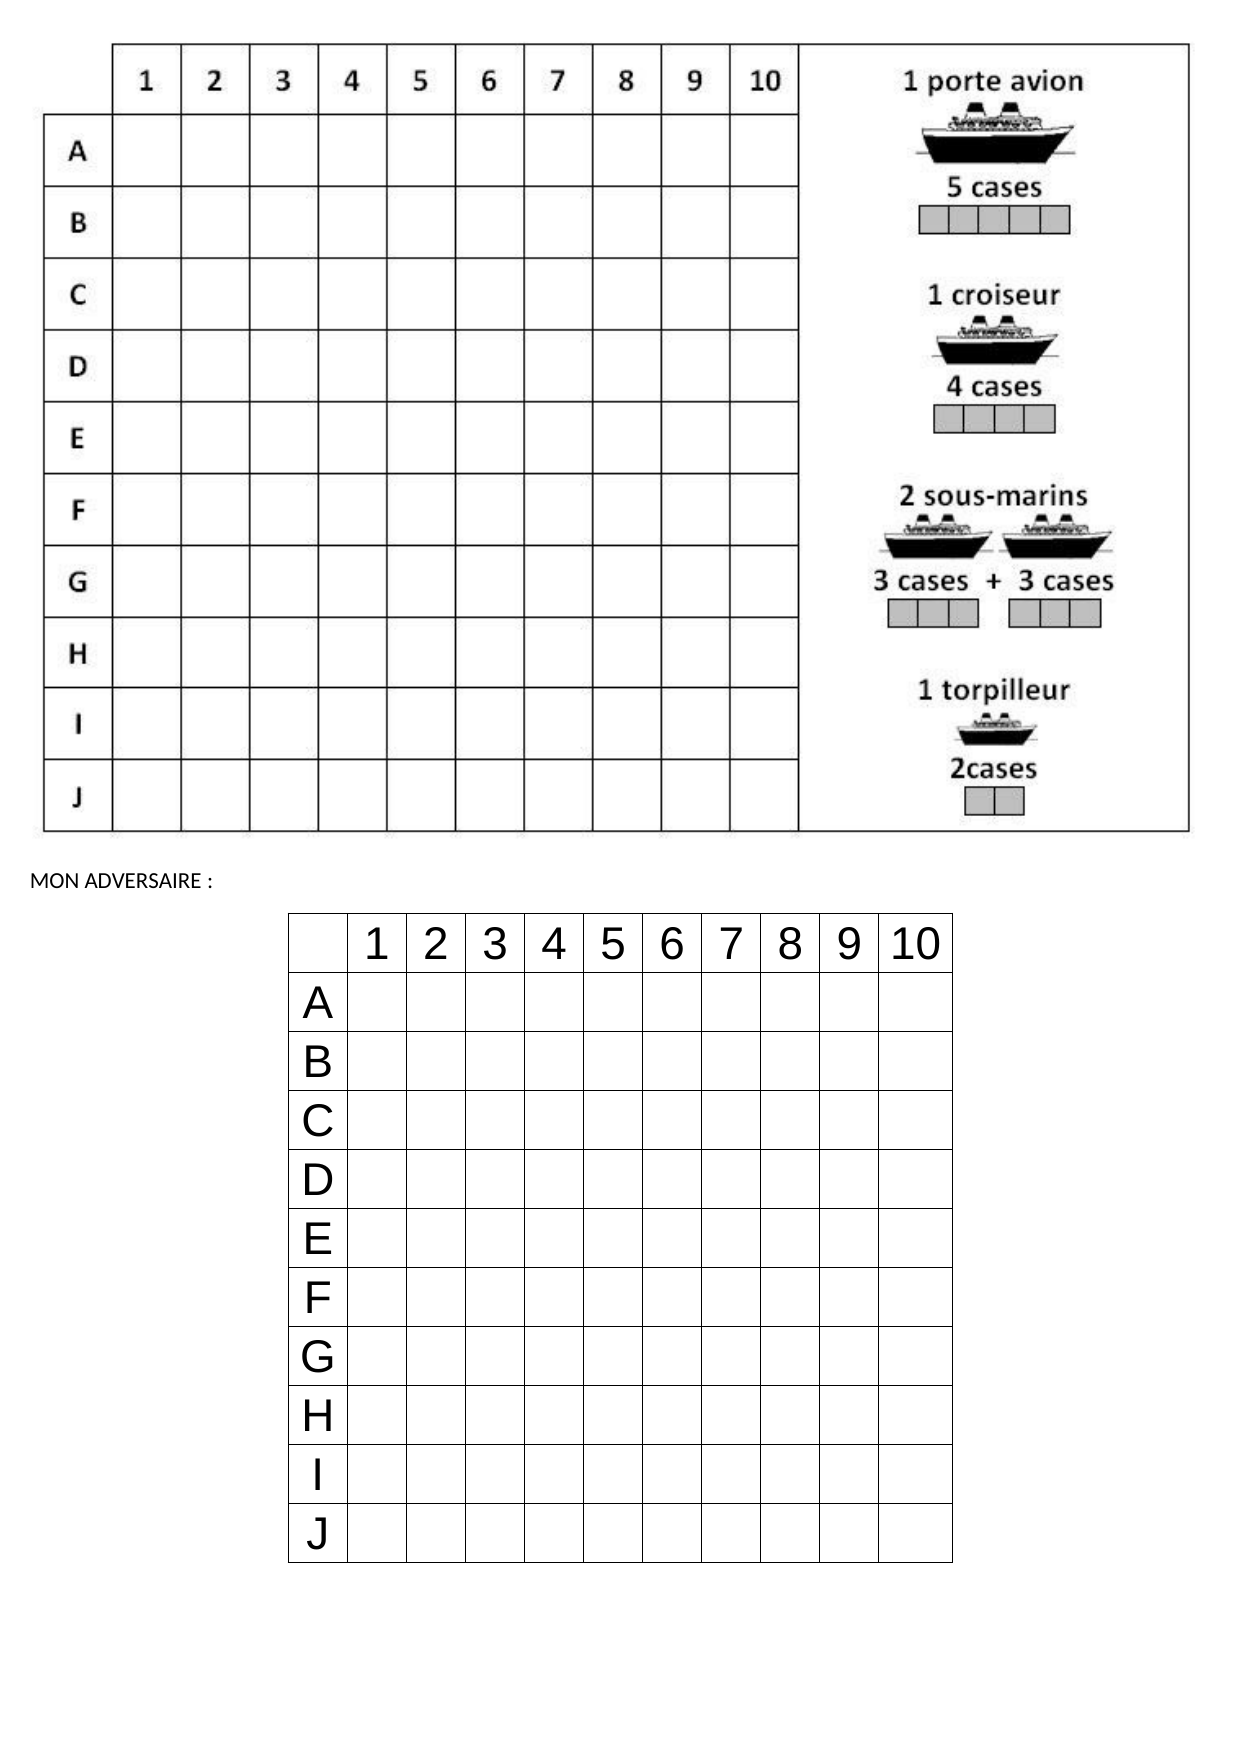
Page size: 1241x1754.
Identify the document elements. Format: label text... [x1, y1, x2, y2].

table_cell [643, 1445, 701, 1503]
table_cell [466, 1091, 524, 1149]
table_cell [761, 1504, 819, 1562]
table_cell [761, 1386, 819, 1444]
text MON ADVERSAIRE : [29, 866, 1211, 894]
table_cell [820, 973, 878, 1031]
table_cell [348, 1268, 406, 1326]
table_cell [702, 973, 760, 1031]
table_cell [643, 1504, 701, 1562]
table_cell [820, 1386, 878, 1444]
table_cell [761, 1445, 819, 1503]
table_cell B [289, 1032, 347, 1090]
table_cell [879, 1209, 952, 1267]
table_cell [820, 1445, 878, 1503]
table_header 7 [702, 914, 760, 972]
table_cell [820, 1150, 878, 1208]
table_cell [820, 1268, 878, 1326]
table_cell [879, 1268, 952, 1326]
table_cell [584, 1209, 642, 1267]
table_cell [879, 973, 952, 1031]
table_cell [466, 1445, 524, 1503]
table_cell [702, 1032, 760, 1090]
table_cell [584, 1504, 642, 1562]
table_cell [584, 1150, 642, 1208]
table_cell [761, 1209, 819, 1267]
table_cell I [289, 1445, 347, 1503]
table_cell [761, 1150, 819, 1208]
table_cell [879, 1150, 952, 1208]
table_cell [348, 1504, 406, 1562]
table_cell [525, 1091, 583, 1149]
table_cell [761, 973, 819, 1031]
table_header 10 [879, 914, 952, 972]
table_cell [407, 973, 465, 1031]
table_cell [407, 1032, 465, 1090]
table_cell [407, 1150, 465, 1208]
table_cell [584, 1032, 642, 1090]
table_cell [820, 1032, 878, 1090]
table_cell [584, 1386, 642, 1444]
table_cell E [289, 1209, 347, 1267]
table_cell [348, 1327, 406, 1385]
table_cell [584, 973, 642, 1031]
table_cell [761, 1032, 819, 1090]
table_cell [879, 1386, 952, 1444]
table_cell [348, 1032, 406, 1090]
table_cell [348, 1091, 406, 1149]
table_header 2 [407, 914, 465, 972]
table_cell [879, 1032, 952, 1090]
table_cell C [289, 1091, 347, 1149]
table_cell [879, 1504, 952, 1562]
table_cell [584, 1445, 642, 1503]
table_cell [407, 1445, 465, 1503]
table_cell [466, 1032, 524, 1090]
table_cell D [289, 1150, 347, 1208]
table_cell [525, 1209, 583, 1267]
table_cell [525, 1386, 583, 1444]
table_cell [584, 1327, 642, 1385]
table_cell [466, 973, 524, 1031]
table_cell [761, 1327, 819, 1385]
table_cell F [289, 1268, 347, 1326]
table_cell [348, 1209, 406, 1267]
table_cell [348, 973, 406, 1031]
table_cell [702, 1504, 760, 1562]
table_cell [643, 1091, 701, 1149]
table_cell [702, 1268, 760, 1326]
table_cell [407, 1209, 465, 1267]
table_cell [466, 1386, 524, 1444]
table_header 4 [525, 914, 583, 972]
table_cell [761, 1091, 819, 1149]
table_cell [407, 1504, 465, 1562]
table_cell [407, 1091, 465, 1149]
table_cell [525, 1445, 583, 1503]
table_cell [525, 1327, 583, 1385]
table_cell [407, 1268, 465, 1326]
table_cell [348, 1386, 406, 1444]
table_cell [407, 1327, 465, 1385]
table_cell [702, 1386, 760, 1444]
table_header 9 [820, 914, 878, 972]
table_cell [525, 1150, 583, 1208]
table_cell [643, 973, 701, 1031]
table_cell [643, 1150, 701, 1208]
table_header 5 [584, 914, 642, 972]
table_cell [643, 1032, 701, 1090]
table_cell [584, 1268, 642, 1326]
table_cell [820, 1091, 878, 1149]
table_cell [879, 1091, 952, 1149]
table_cell J [289, 1504, 347, 1562]
table_cell [466, 1268, 524, 1326]
table_cell [466, 1150, 524, 1208]
table_header [289, 914, 347, 972]
table_cell [525, 1268, 583, 1326]
table_cell [348, 1445, 406, 1503]
table_cell [702, 1150, 760, 1208]
table_cell [643, 1209, 701, 1267]
table_cell [525, 1032, 583, 1090]
table_header 6 [643, 914, 701, 972]
table_cell G [289, 1327, 347, 1385]
picture [32, 29, 1208, 847]
table_cell [702, 1091, 760, 1149]
table_cell [643, 1386, 701, 1444]
table_cell [643, 1327, 701, 1385]
table_cell H [289, 1386, 347, 1444]
table_cell [525, 1504, 583, 1562]
table_cell [761, 1268, 819, 1326]
table_header 1 [348, 914, 406, 972]
table_cell [643, 1268, 701, 1326]
table_cell [407, 1386, 465, 1444]
table_cell [820, 1209, 878, 1267]
table_cell [702, 1209, 760, 1267]
table_cell [820, 1327, 878, 1385]
table_cell [348, 1150, 406, 1208]
table_cell [879, 1445, 952, 1503]
table_cell [525, 973, 583, 1031]
table_cell [584, 1091, 642, 1149]
table_cell [466, 1209, 524, 1267]
table_cell [466, 1327, 524, 1385]
table_header 3 [466, 914, 524, 972]
table_cell [879, 1327, 952, 1385]
table_cell [702, 1327, 760, 1385]
table_header 8 [761, 914, 819, 972]
table_cell [702, 1445, 760, 1503]
table_cell [820, 1504, 878, 1562]
table_cell [466, 1504, 524, 1562]
table_cell A [289, 973, 347, 1031]
